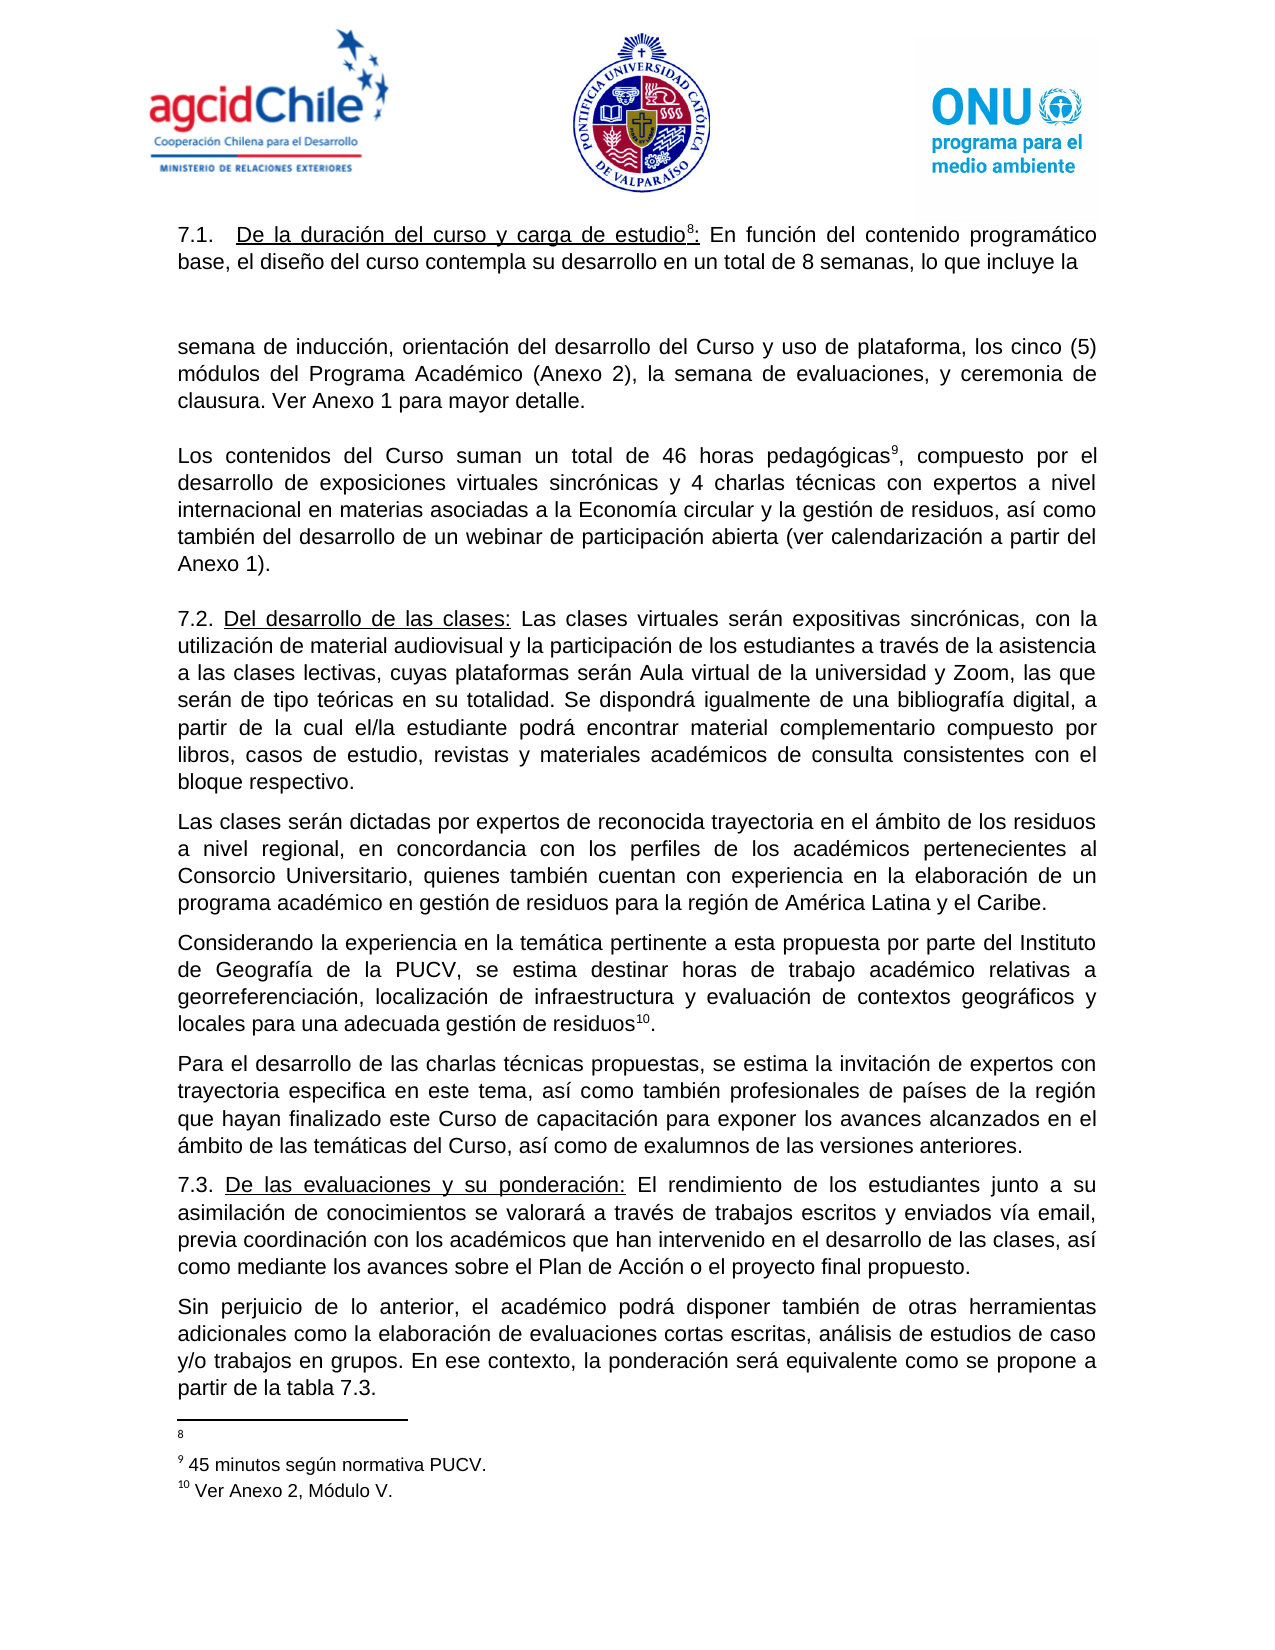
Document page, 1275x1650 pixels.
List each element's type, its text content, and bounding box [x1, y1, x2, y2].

list semana de inducción, orientación del desarrollo del Curso y uso de plataforma, los cinco (5) módulos del Programa Académico (Anexo 2), la semana de evaluaciones, y ceremonia de clausura. Ver Anexo 1 para mayor detalle. [177, 334, 1098, 413]
list Las clases serán dictadas por expertos de reconocida trayectoria en el ámbito de los residuos a nivel regional, en concordancia con los perfiles de los académicos pertenecientes al Consorcio Universitario, quienes también cuentan con experiencia en la elaboración de un programa académico en gestión de residuos para la región de América Latina y el Caribe. [177, 808, 1098, 915]
list 7.2. Del desarrollo de las clases: Las clases virtuales serán expositivas sincrónicas, con la utilización de material audiovisual y la participación de los estudiantes a través de la asistencia a las clases lectivas, cuyas plataformas serán Aula virtual de la universidad y Zoom, las que serán de tipo teóricas en su totalidad. Se dispondrá igualmente de una bibliografía digital, a partir de la cual el/la estudiante podrá encontrar material complementario compuesto por libros, casos de estudio, revistas y materiales académicos de consulta consistentes con el bloque respectivo. [177, 606, 1098, 794]
list 7.3. De las evaluaciones y su ponderación: El rendimiento de los estudiantes junto a su asimilación de conocimientos se valorará a través de trabajos escritos y enviados vía email, previa coordinación con los académicos que han intervenido en el desarrollo de las clases, así como mediante los avances sobre el Plan de Acción o el proyecto final propuesto. [177, 1172, 1098, 1279]
list Los contenidos del Curso suman un total de 46 horas pedagógicas, compuesto por el desarrollo de exposiciones virtuales sincrónicas y 4 charlas técnicas con expertos a nivel internacional en materias asociadas a la Economía circular y la gestión de residuos, así como también del desarrollo de un webinar de participación abierta (ver calendarización a partir del Anexo 1). [177, 443, 1098, 577]
picture [566, 33, 711, 194]
picture [914, 37, 1099, 222]
list Sin perjuicio de lo anterior, el académico podrá disponer también de otras herramientas adicionales como la elaboración de evaluaciones cortas escritas, análisis de estudios de caso y/o trabajos en grupos. En ese contexto, la ponderación será equivalente como se propone a partir de la tabla 7.3. [177, 1293, 1098, 1400]
list Para el desarrollo de las charlas técnicas propuestas, se estima la invitación de expertos con trayectoria especifica en este tema, así como también profesionales de países de la región que hayan finalizado este Curso de capacitación para exponer los avances alcanzados en el ámbito de las temáticas del Curso, así como de exalumnos de las versiones anteriores. [177, 1051, 1098, 1158]
list Considerando la experiencia en la temática pertinente a esta propuesta por parte del Instituto de Geografía de la PUCV, se estima destinar horas de trabajo académico relativas a georreferenciación, localización de infraestructura y evaluación de contextos geográficos y locales para una adecuada gestión de residuos. [177, 930, 1098, 1037]
list De la duración del curso y carga de estudio: En función del contenido programático base, el diseño del curso contempla su desarrollo en un total de 8 semanas, lo que incluye la [177, 222, 1098, 274]
picture [138, 23, 396, 178]
